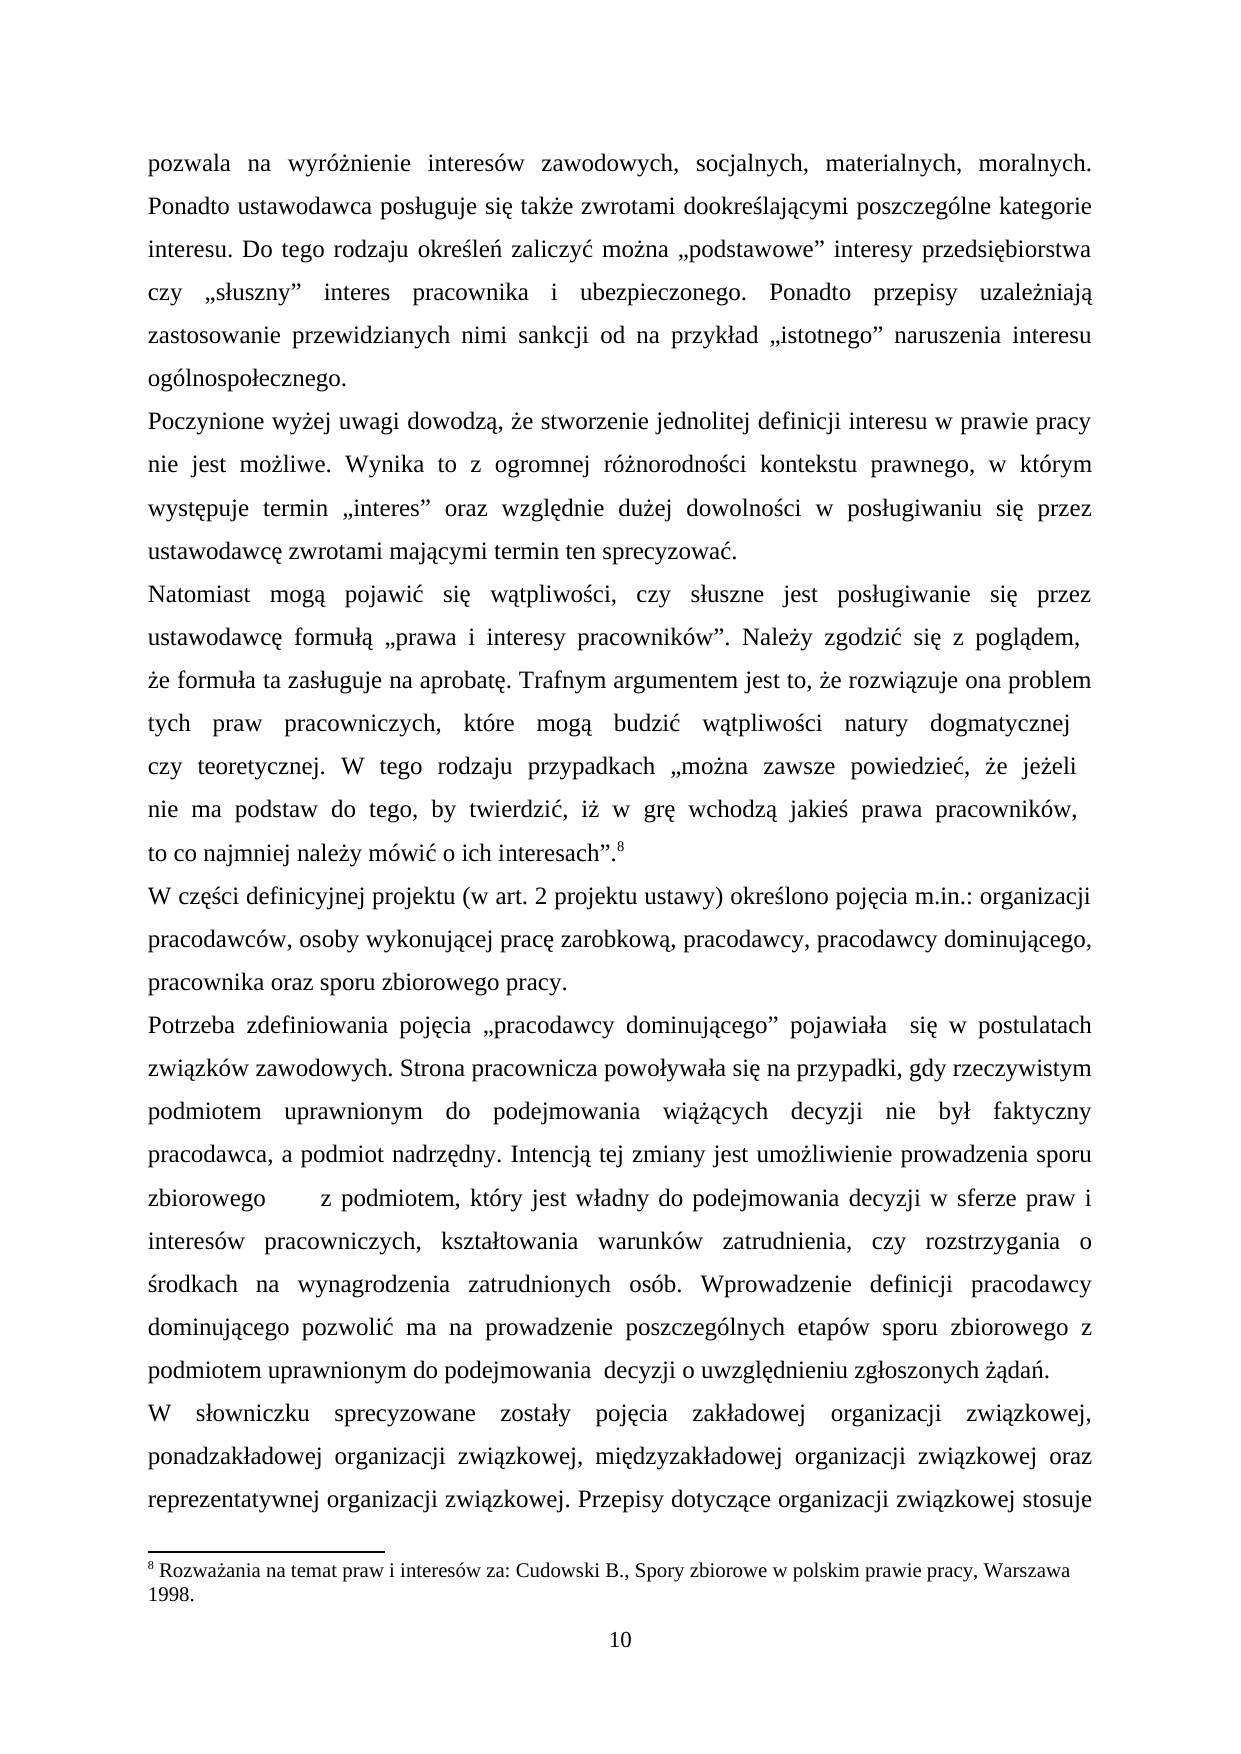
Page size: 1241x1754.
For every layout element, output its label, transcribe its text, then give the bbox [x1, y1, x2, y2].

text Natomiast mogą pojawić się wątpliwości, czy słuszne jest posługiwanie się przez ustawodawcę formułą „prawa i interesy pracowników”. Należy zgodzić się z poglądem, że formuła ta zasługuje na aprobatę. Trafnym argumentem jest to, że rozwiązuje ona problem tych praw pracowniczych, które mogą budzić wątpliwości natury dogmatycznej czy teoretycznej. W tego rodzaju przypadkach „można zawsze powiedzieć, że jeżeli nie ma podstaw do tego, by twierdzić, iż w grę wchodzą jakieś prawa pracowników, to co najmniej należy mówić o ich interesach”. [148, 579, 1093, 866]
text Poczynione wyżej uwagi dowodzą, że stworzenie jednolitej definicji interesu w prawie pracy nie jest możliwe. Wynika to z ogromnej różnorodności kontekstu prawnego, w którym występuje termin „interes” oraz względnie dużej dowolności w posługiwaniu się przez ustawodawcę zwrotami mającymi termin ten sprecyzować. [148, 406, 1093, 564]
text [148, 148, 1093, 392]
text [148, 1398, 1093, 1513]
text Potrzeba zdefiniowania pojęcia „pracodawcy dominującego” pojawiała się w postulatach związków zawodowych. Strona pracownicza powoływała się na przypadki, gdy rzeczywistym podmiotem uprawnionym do podejmowania wiążących decyzji nie był faktyczny pracodawca, a podmiot nadrzędny. Intencją tej zmiany jest umożliwienie prowadzenia sporu zbiorowego z podmiotem, który jest władny do podejmowania decyzji w sferze praw i interesów pracowniczych, kształtowania warunków zatrudnienia, czy rozstrzygania o środkach na wynagrodzenia zatrudnionych osób. Wprowadzenie definicji pracodawcy dominującego pozwolić ma na prowadzenie poszczególnych etapów sporu zbiorowego z podmiotem uprawnionym do podejmowania decyzji o uwzględnieniu zgłoszonych żądań. [148, 1010, 1093, 1384]
text W części definicyjnej projektu (w art. 2 projektu ustawy) określono pojęcia m.in.: organizacji pracodawców, osoby wykonującej pracę zarobkową, pracodawcy, pracodawcy dominującego, pracownika oraz sporu zbiorowego pracy. [148, 881, 1093, 996]
